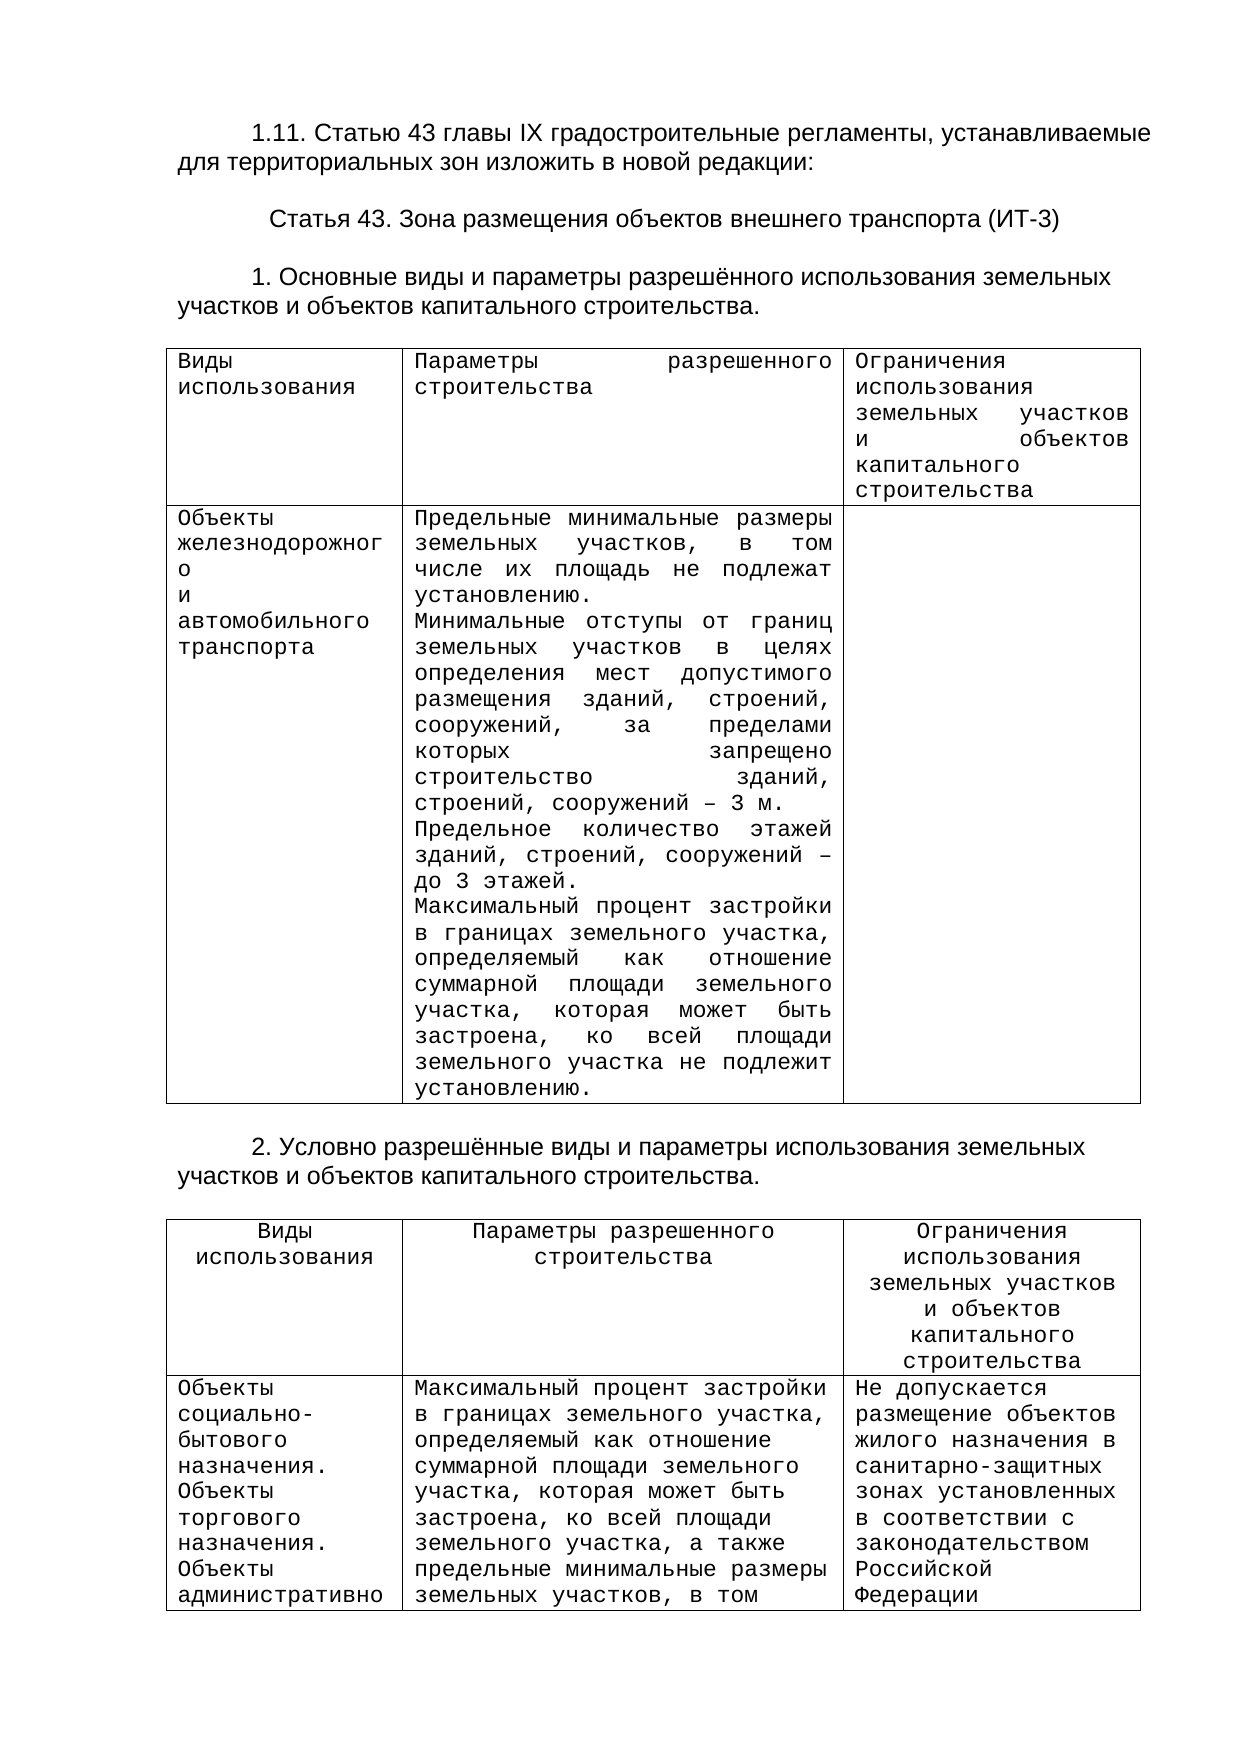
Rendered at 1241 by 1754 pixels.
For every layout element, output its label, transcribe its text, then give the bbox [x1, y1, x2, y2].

table_header Параметры разрешенного строительства [403, 349, 843, 505]
subtitle Статья 43. Зона размещения объектов внешнего транспорта (ИТ-3) [177, 204, 1152, 233]
table_header Ограничения использования земельных участков и объектов капитального строительства [844, 349, 1140, 505]
table_cell Объекты железнодорожного и автомобильного транспорта [167, 506, 402, 1102]
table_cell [403, 1376, 843, 1609]
table_header Виды использования [167, 349, 402, 505]
text 1. Основные виды и параметры разрешённого использования земельных участков и объектов капитального строительства. [177, 262, 1152, 319]
table_header Ограничения использования земельных участков и объектов капитального строительства [844, 1220, 1140, 1375]
table_cell Предельные минимальные размеры земельных участков, в том числе их площадь не подлежат установлению. Минимальные отступы от границ земельных участков в целях определения мест допустимого размещения зданий, строений, сооружений, за пределами которых запрещено строительство зданий, строений, сооружений – 3 м. Предельное количество этажей зданий, строений, сооружений – до 3 этажей. Максимальный процент застройки в границах земельного участка, определяемый как отношение суммарной площади земельного участка, которая может быть застроена, ко всей площади земельного участка не подлежит установлению. [403, 506, 843, 1102]
table_header Параметры разрешенного строительства [403, 1220, 843, 1375]
table_header Виды использования [167, 1220, 402, 1375]
text 2. Условно разрешённые виды и параметры использования земельных участков и объектов капитального строительства. [177, 1132, 1152, 1190]
subtitle 1.11. Статью 43 главы IX градостроительные регламенты, устанавливаемые для территориальных зон изложить в новой редакции: [177, 118, 1152, 176]
table_cell [844, 506, 1140, 1102]
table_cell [167, 1376, 402, 1609]
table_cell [844, 1376, 1140, 1609]
